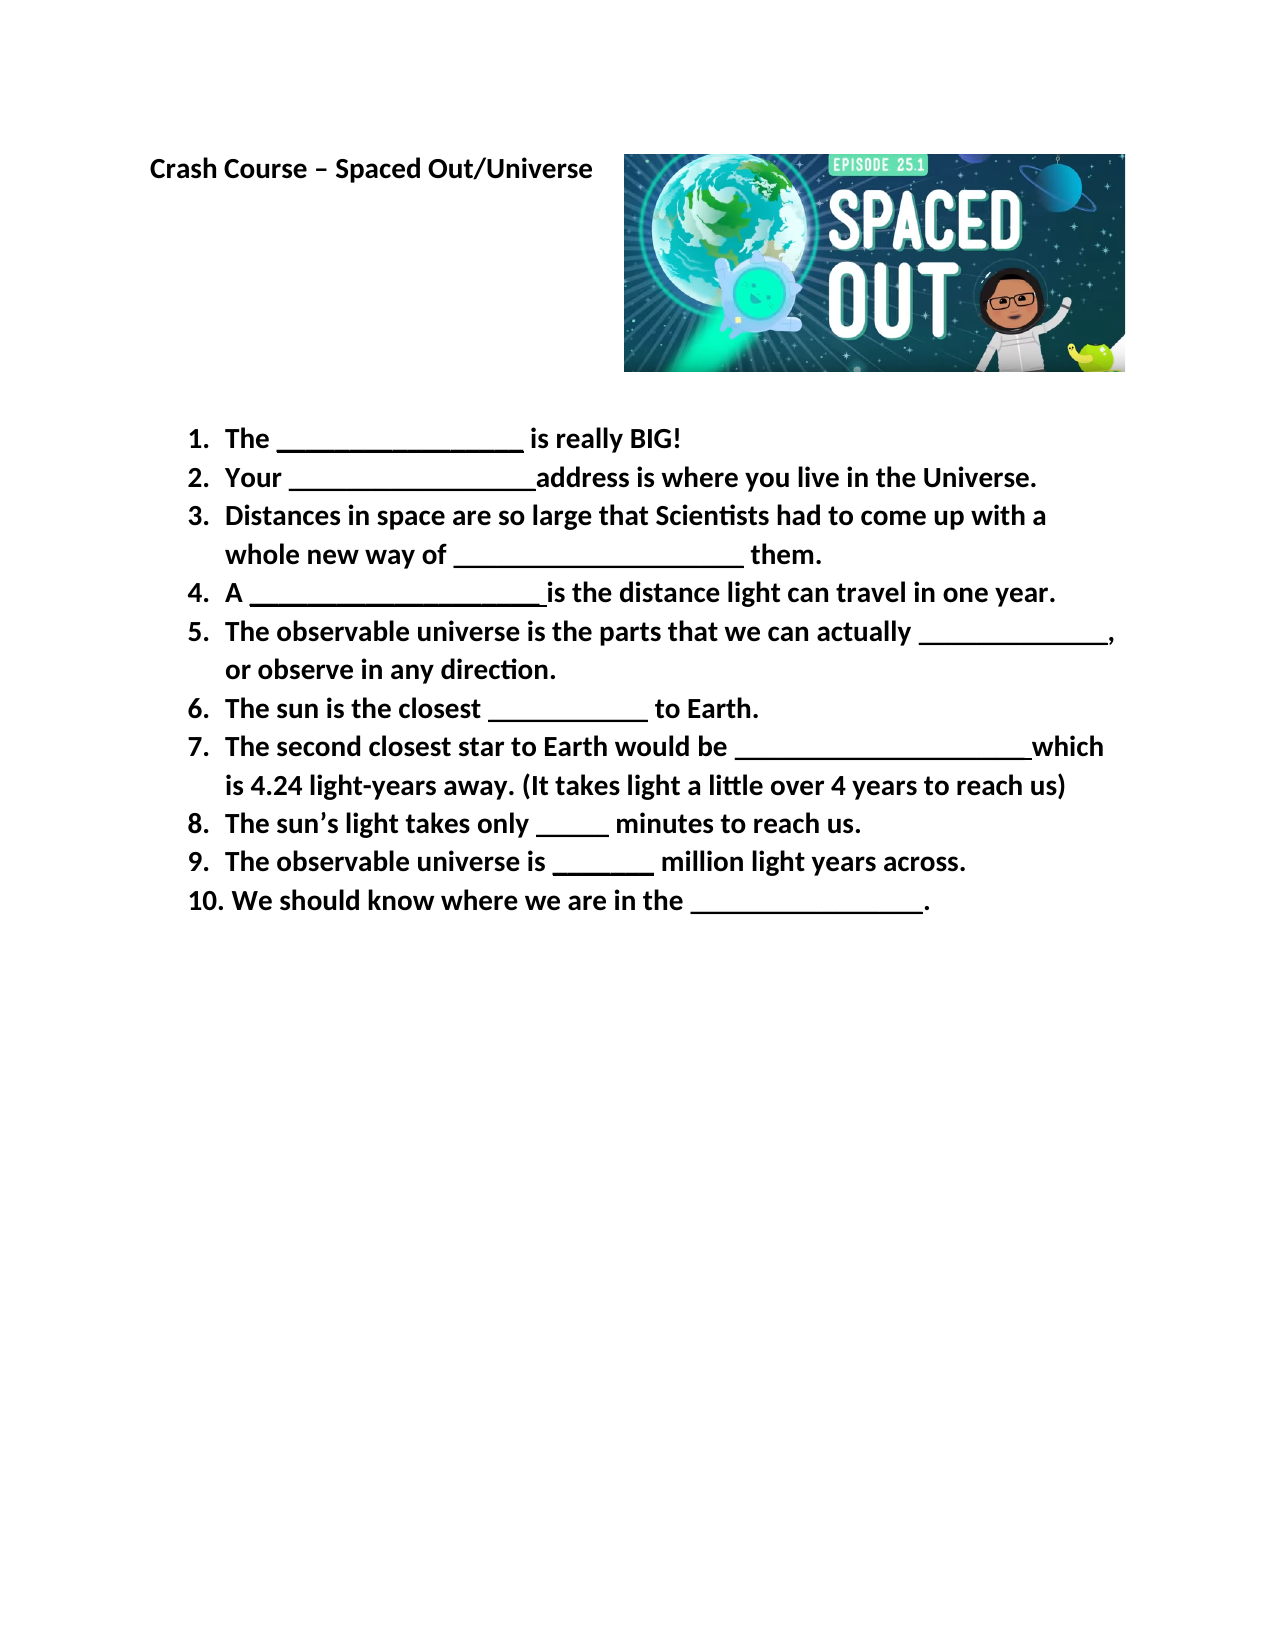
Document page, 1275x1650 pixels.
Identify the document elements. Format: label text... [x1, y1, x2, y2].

list The sun is the closest ___________ to Earth. [187, 690, 1125, 725]
list The observable universe is the parts that we can actually _____________, or observe in any direction. [187, 613, 1125, 687]
picture [624, 150, 1125, 372]
list Your _________________address is where you live in the Universe. [187, 459, 1125, 495]
list The _________________ is really BIG! [187, 421, 1125, 456]
list We should know where we are in the ________________. [187, 882, 1125, 917]
list Distances in space are so large that Scientists had to come up with a whole new way of ____________________ them. [187, 497, 1125, 572]
list The second closest star to Earth would be ____________________ which is 4.24 light-years away. (It takes light a little over 4 years to reach us) [187, 728, 1125, 802]
list The observable universe is _______ million light years across. [187, 843, 1125, 879]
list A ____________________ is the distance light can travel in one year. [187, 574, 1125, 610]
list The sun’s light takes only _____ minutes to reach us. [187, 805, 1125, 841]
